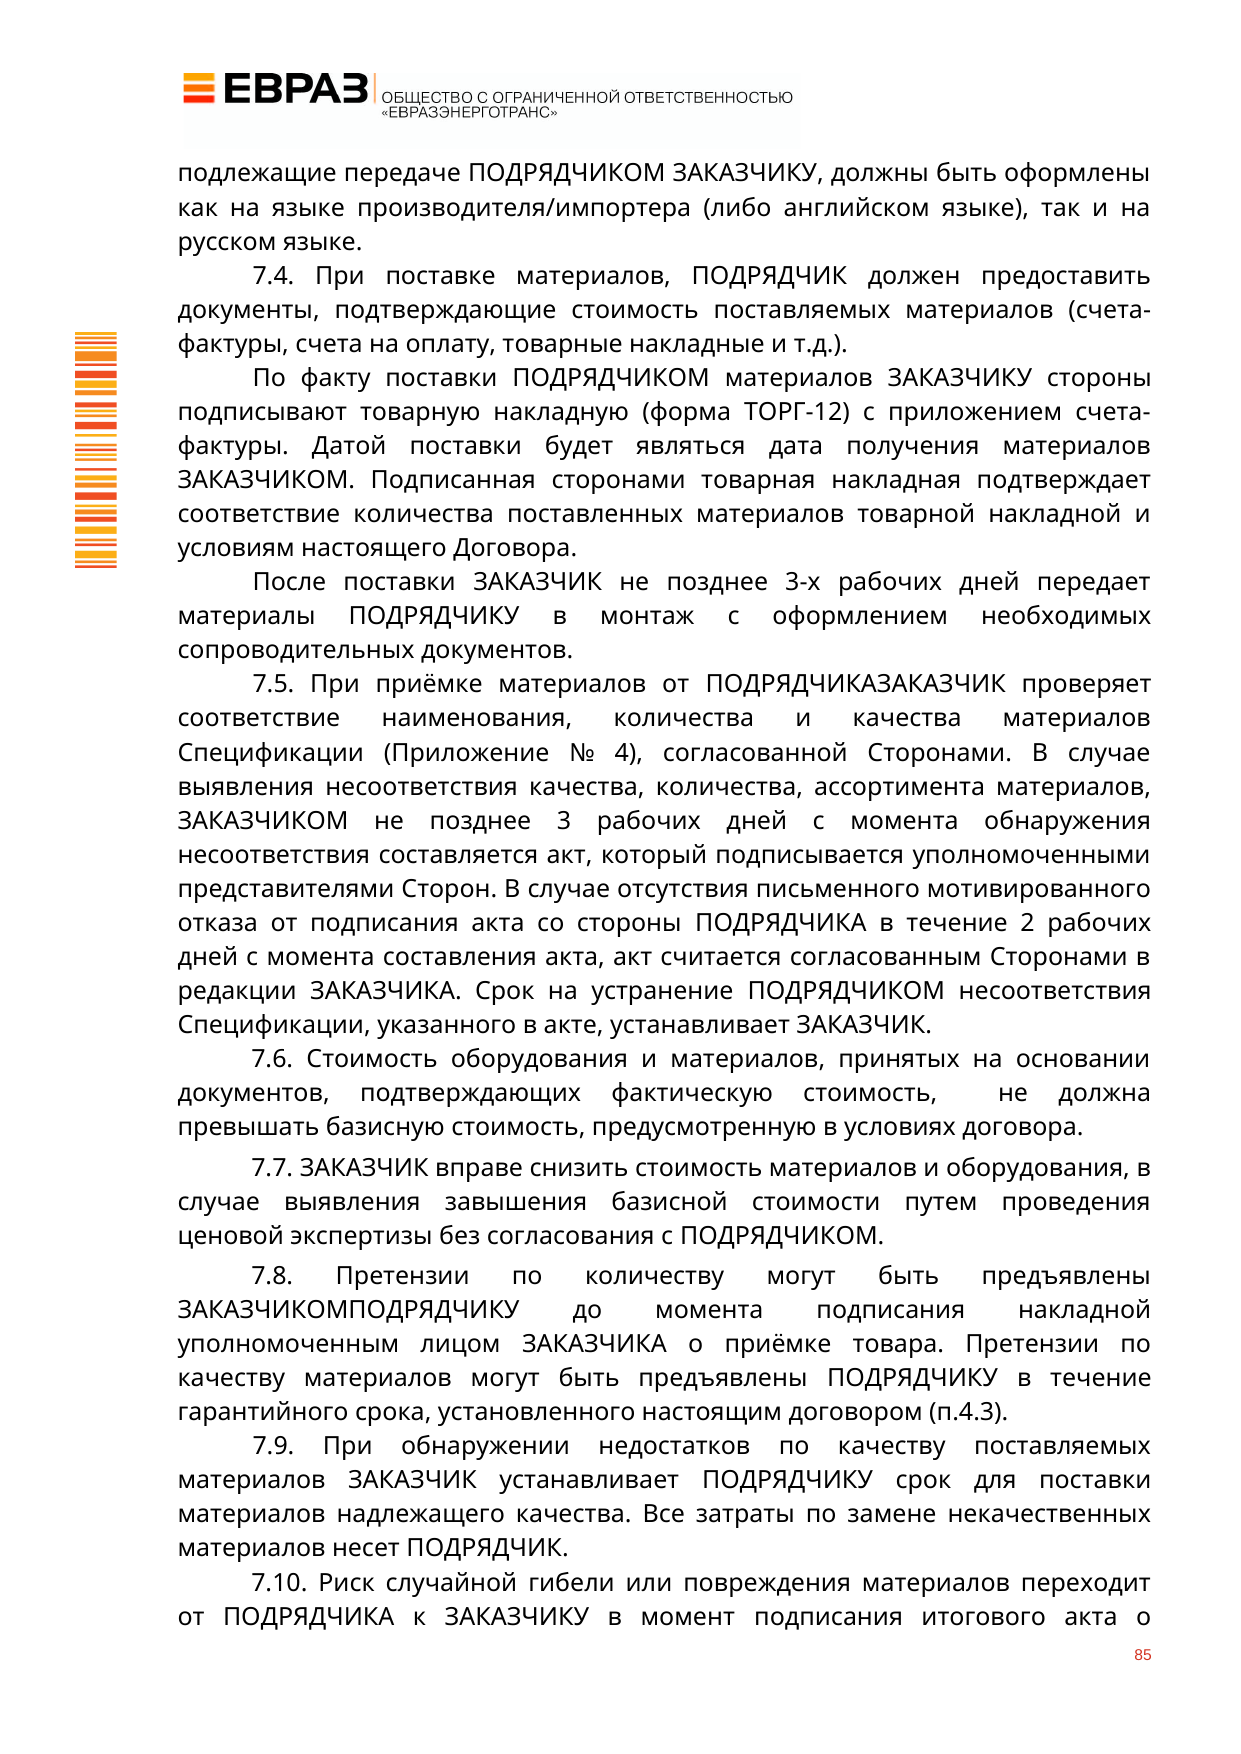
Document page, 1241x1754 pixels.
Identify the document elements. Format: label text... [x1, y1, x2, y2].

text 7.7. ЗАКАЗЧИК вправе снизить стоимость материалов и оборудования, в случае выявления завышения базисной стоимости путем проведения ценовой экспертизы без согласования с ПОДРЯДЧИКОМ. [177, 1149, 1152, 1251]
text 7.6. Стоимость оборудования и материалов, принятых на основании документов, подтверждающих фактическую стоимость, не должна превышать базисную стоимость, предусмотренную в условиях договора. [177, 1041, 1152, 1143]
text 7.8. Претензии по количеству могут быть предъявлены ЗАКАЗЧИКОМПОДРЯДЧИКУ до момента подписания накладной уполномоченным лицом ЗАКАЗЧИКА о приёмке товара. Претензии по качеству материалов могут быть предъявлены ПОДРЯДЧИКУ в течение гарантийного срока, установленного настоящим договором (п.4.3). [177, 1258, 1152, 1428]
picture [75, 332, 117, 568]
picture [183, 73, 801, 149]
text По факту поставки ПОДРЯДЧИКОМ материалов ЗАКАЗЧИКУ стороны подписывают товарную накладную (форма ТОРГ-12) с приложением счета-фактуры. Датой поставки будет являться дата получения материалов ЗАКАЗЧИКОМ. Подписанная сторонами товарная накладная подтверждает соответствие количества поставленных материалов товарной накладной и условиям настоящего Договора. [177, 359, 1152, 564]
text 7.9. При обнаружении недостатков по качеству поставляемых материалов ЗАКАЗЧИК устанавливает ПОДРЯДЧИКУ срок для поставки материалов надлежащего качества. Все затраты по замене некачественных материалов несет ПОДРЯДЧИК. [177, 1428, 1152, 1564]
text 7.5. При приёмке материалов от ПОДРЯДЧИКАЗАКАЗЧИК проверяет соответствие наименования, количества и качества материалов Спецификации (Приложение № 4), согласованной Сторонами. В случае выявления несоответствия качества, количества, ассортимента материалов, ЗАКАЗЧИКОМ не позднее 3 рабочих дней с момента обнаружения несоответствия составляется акт, который подписывается уполномоченными представителями Сторон. В случае отсутствия письменного мотивированного отказа от подписания акта со стороны ПОДРЯДЧИКА в течение 2 рабочих дней с момента составления акта, акт считается согласованным Сторонами в редакции ЗАКАЗЧИКА. Срок на устранение ПОДРЯДЧИКОМ несоответствия Спецификации, указанного в акте, устанавливает ЗАКАЗЧИК. [177, 666, 1152, 1041]
text После поставки ЗАКАЗЧИК не позднее 3-х рабочих дней передает материалы ПОДРЯДЧИКУ в монтаж с оформлением необходимых сопроводительных документов. [177, 564, 1152, 666]
text 7.4. При поставке материалов, ПОДРЯДЧИК должен предоставить документы, подтверждающие стоимость поставляемых материалов (счета-фактуры, счета на оплату, товарные накладные и т.д.). [177, 257, 1152, 359]
